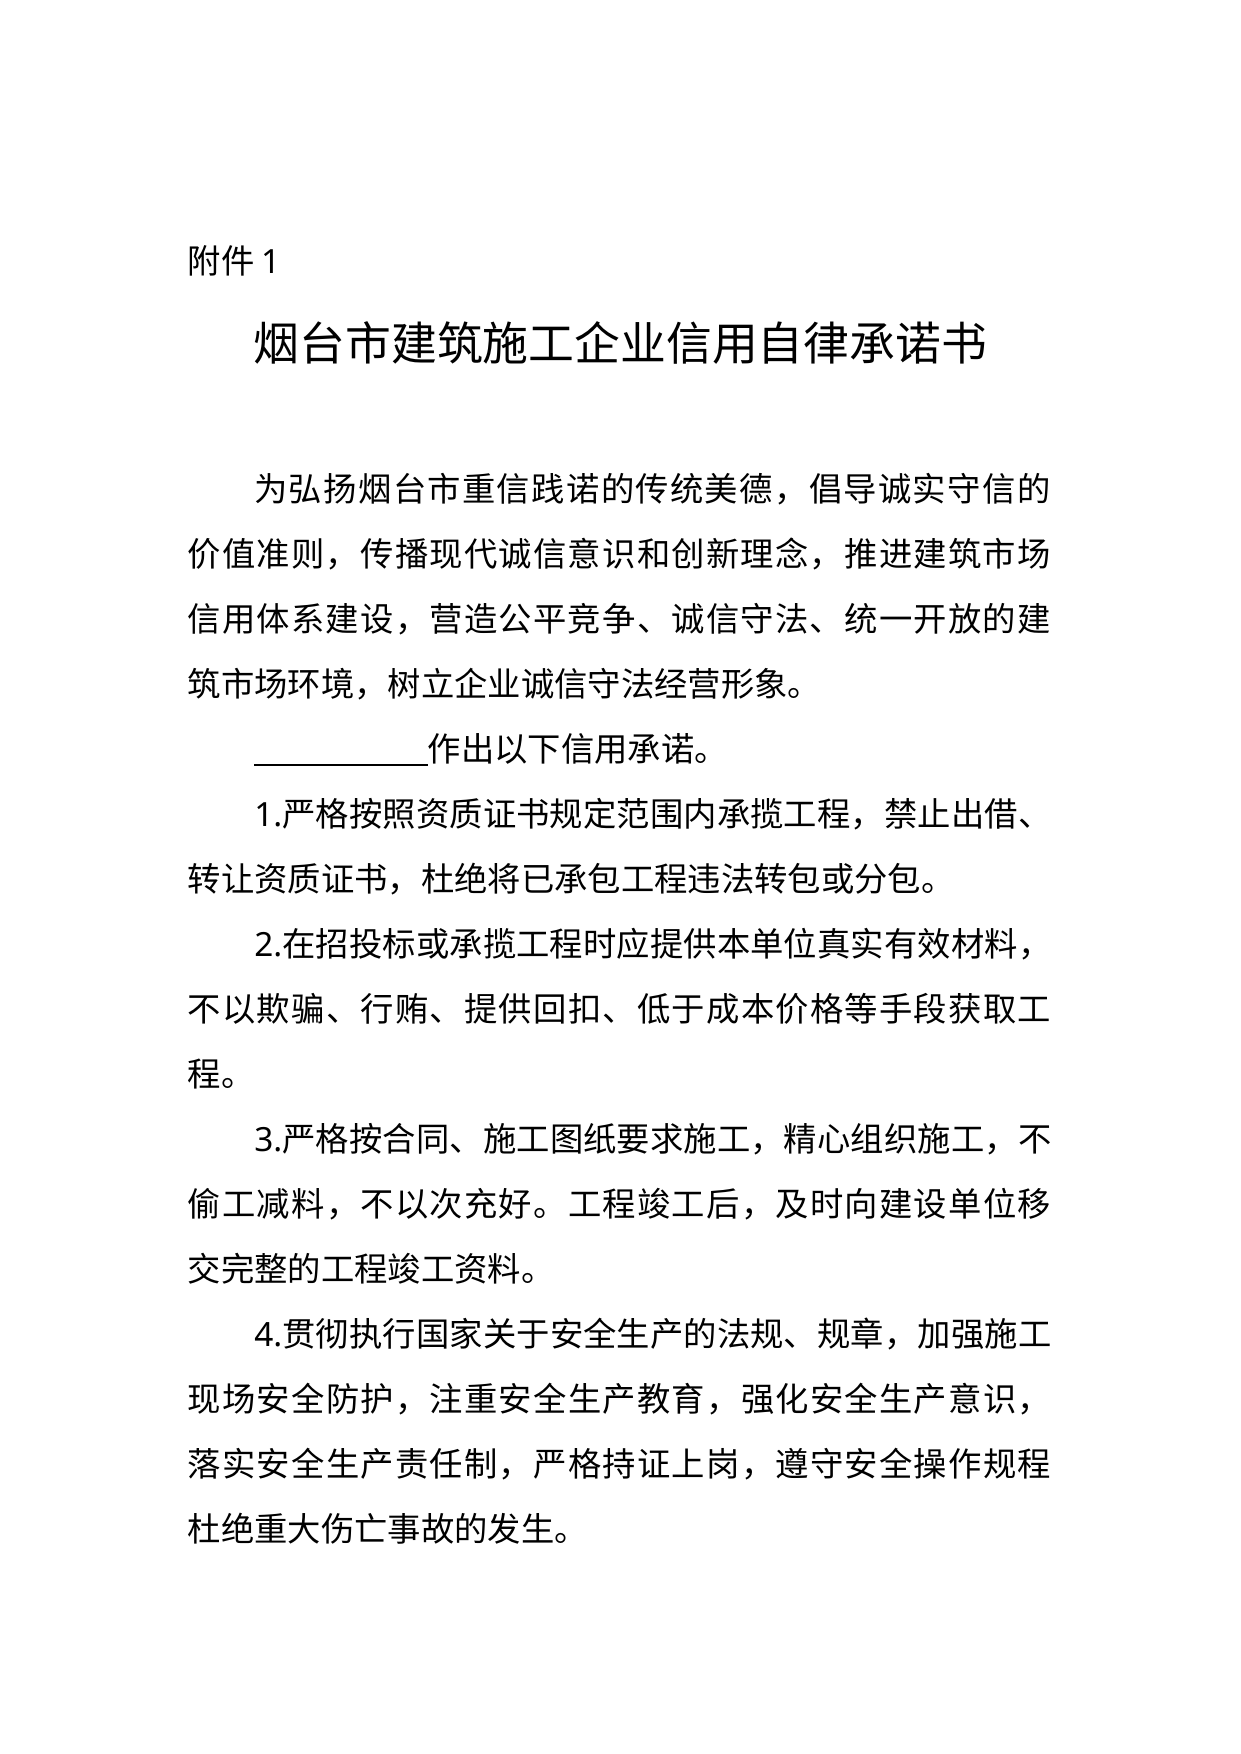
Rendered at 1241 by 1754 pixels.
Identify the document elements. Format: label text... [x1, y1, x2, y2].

text 4.贯彻执行国家关于安全生产的法规、规章，加强施工现场安全防护，注重安全生产教育，强化安全生产意识，落实安全生产责任制，严格持证上岗，遵守安全操作规程，杜绝重大伤亡事故的发生。 [187, 1299, 1053, 1559]
text 2.在招投标或承揽工程时应提供本单位真实有效材料，不以欺骗、行贿、提供回扣、低于成本价格等手段获取工程。 [187, 909, 1053, 1104]
text 1.严格按照资质证书规定范围内承揽工程，禁止出借、转让资质证书，杜绝将已承包工程违法转包或分包。 [187, 779, 1053, 909]
text 3.严格按合同、施工图纸要求施工，精心组织施工，不偷工减料，不以次充好。工程竣工后，及时向建设单位移交完整的工程竣工资料。 [187, 1104, 1053, 1299]
text 附件1 [187, 227, 1053, 292]
text 作出以下信用承诺。 [187, 714, 1053, 779]
text 烟台市建筑施工企业信用自律承诺书 [187, 292, 1053, 389]
text 为弘扬烟台市重信践诺的传统美德，倡导诚实守信的价值准则，传播现代诚信意识和创新理念，推进建筑市场信用体系建设，营造公平竞争、诚信守法、统一开放的建筑市场环境，树立企业诚信守法经营形象。 [187, 454, 1053, 714]
